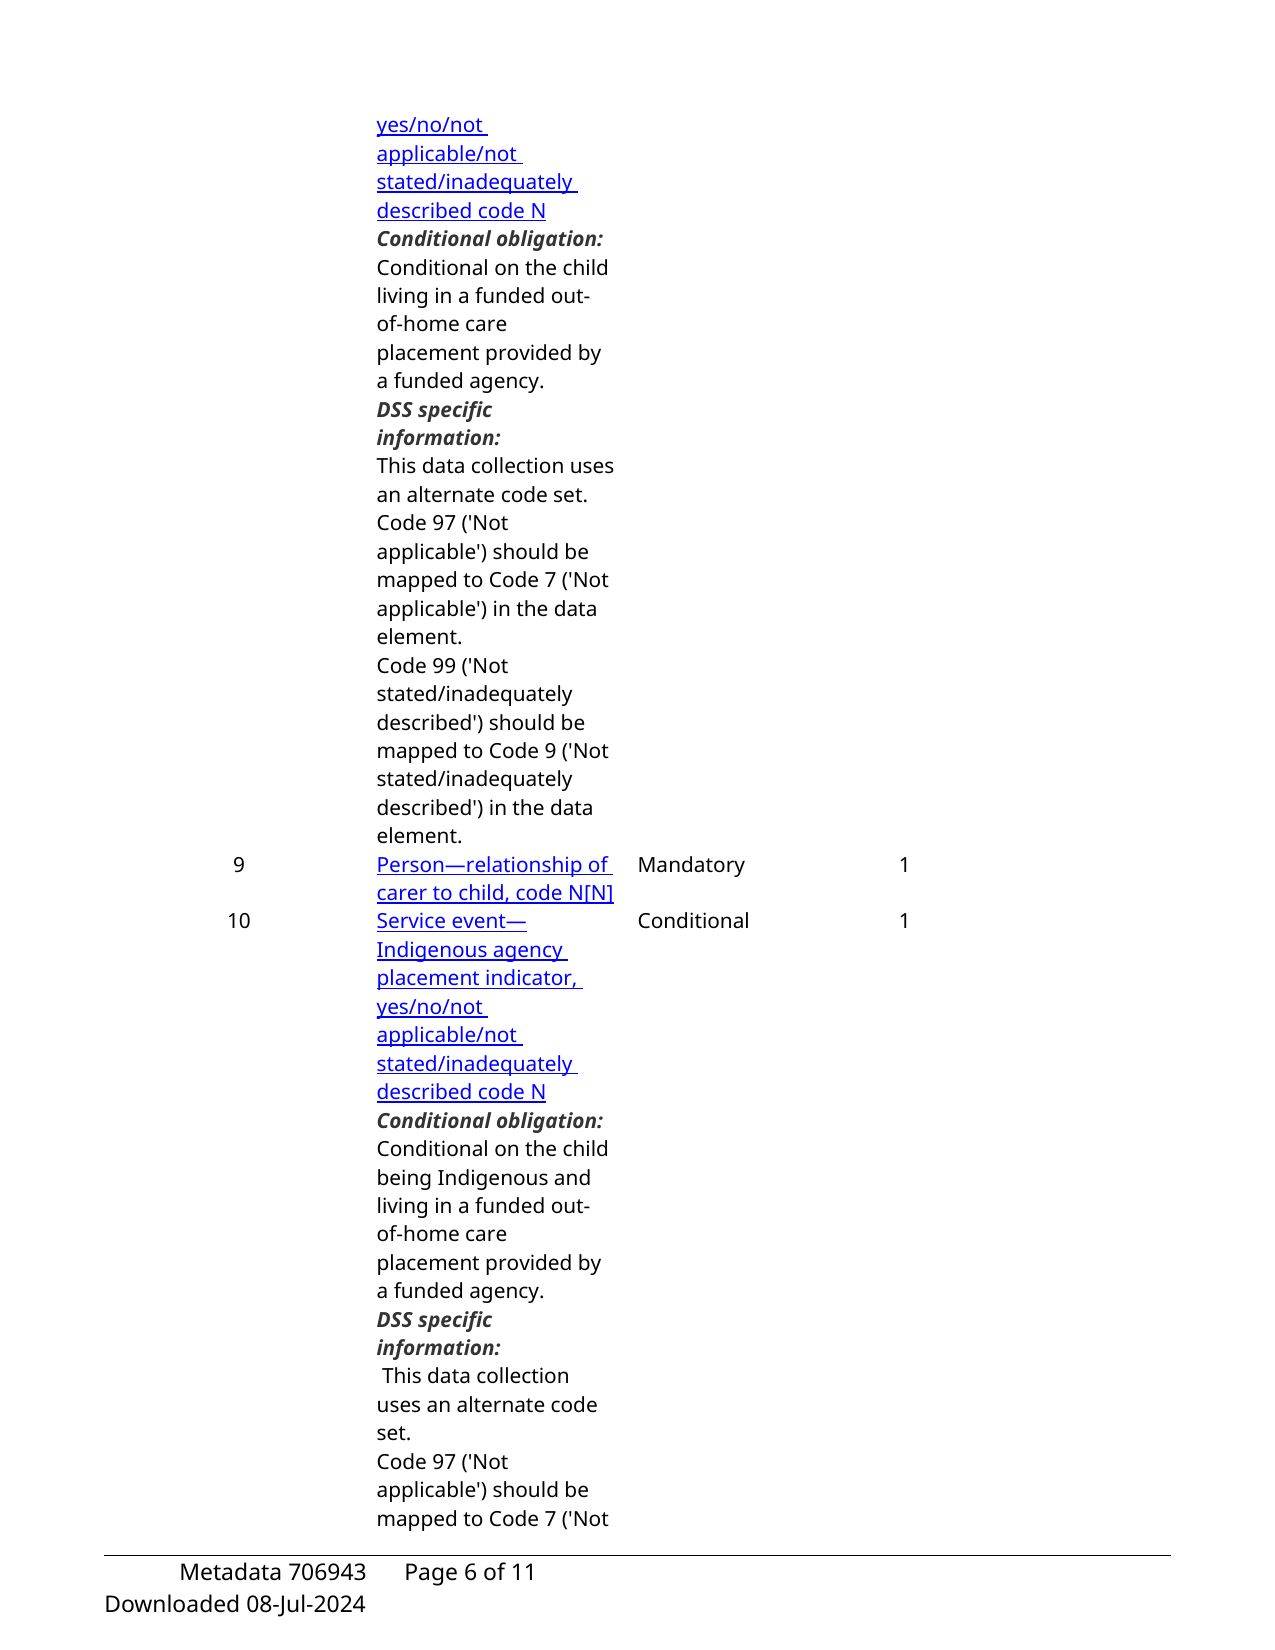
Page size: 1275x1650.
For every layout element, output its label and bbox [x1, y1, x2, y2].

table_cell [93, 110, 1159, 1532]
